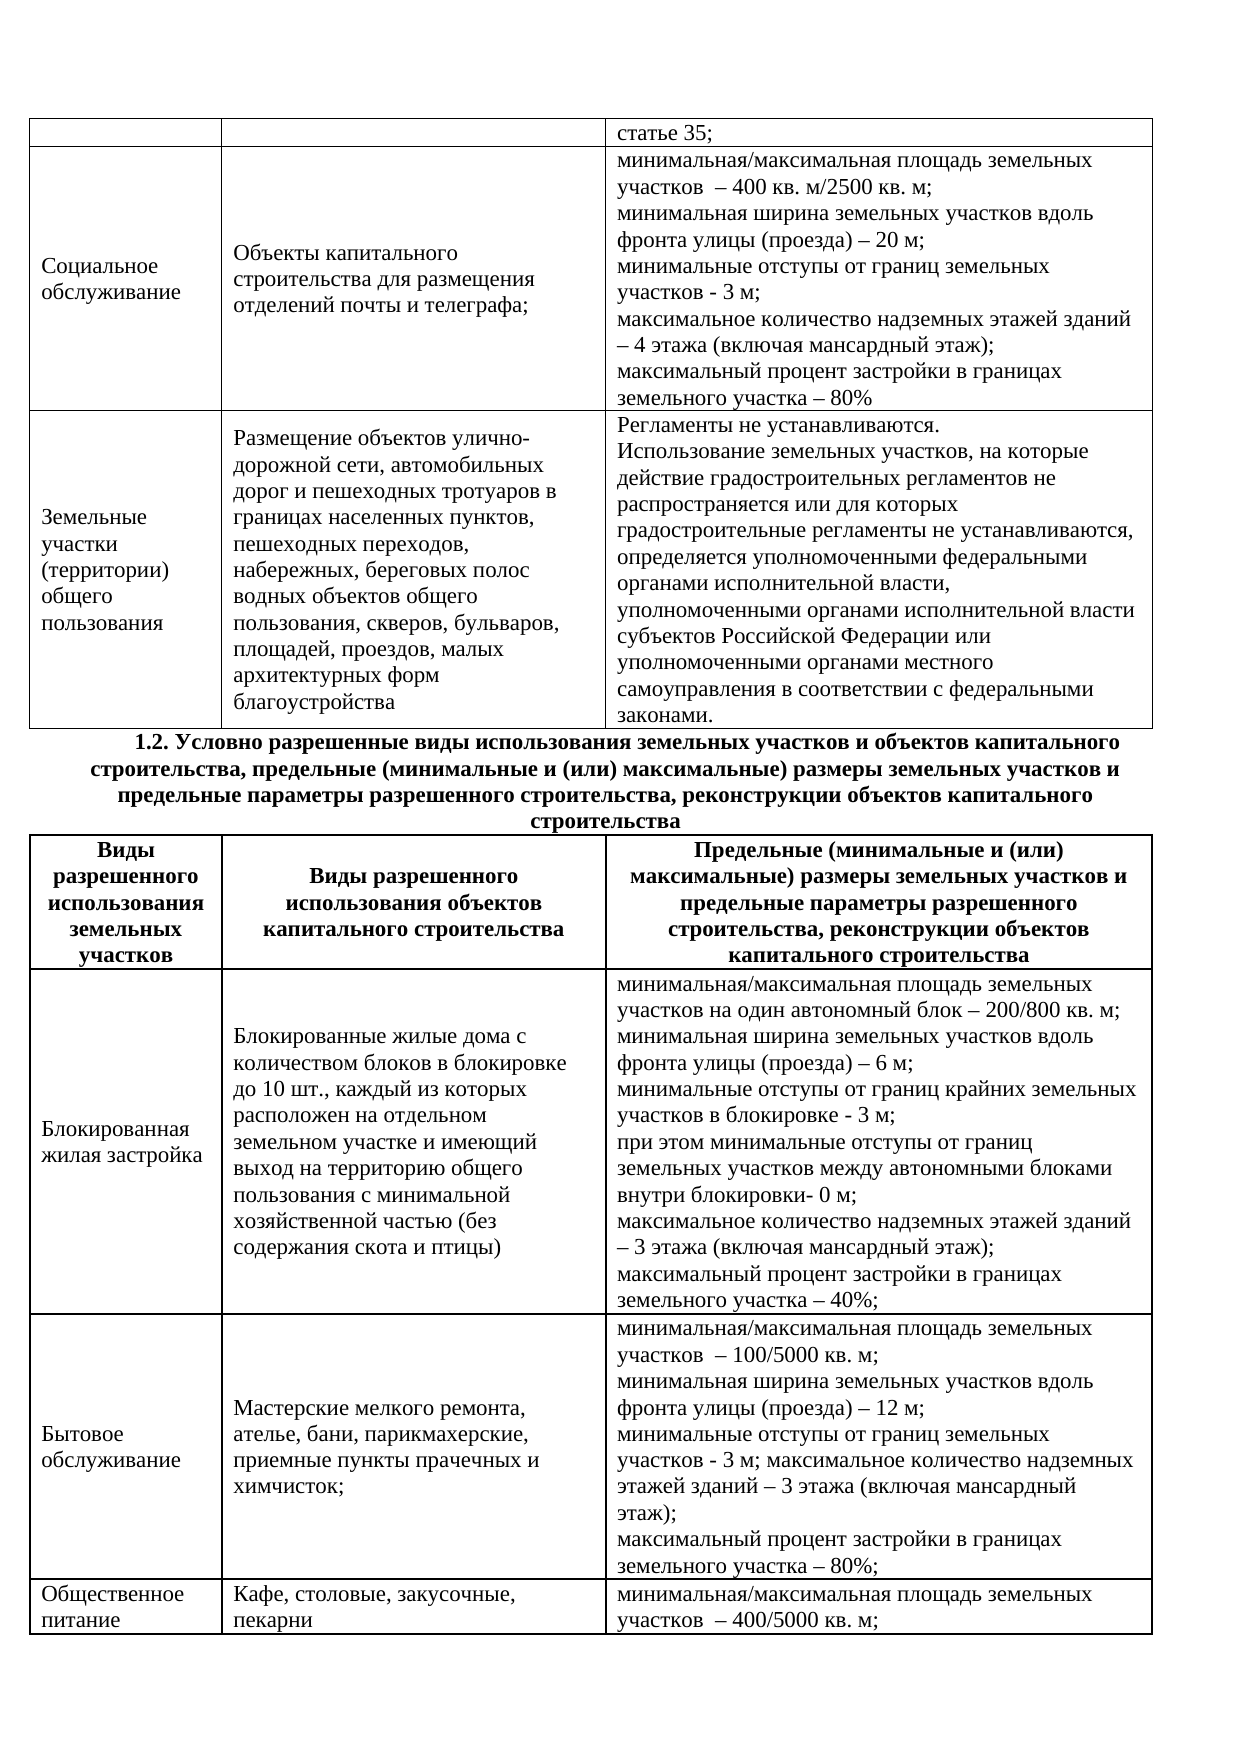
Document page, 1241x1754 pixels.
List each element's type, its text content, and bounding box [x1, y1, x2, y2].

table_cell Социальное обслуживание [30, 147, 221, 410]
table_cell минимальная/максимальная площадь земельных участков – 100/5000 кв. м; минимальная ширина земельных участков вдоль фронта улицы (проезда) – 12 м; минимальные отступы от границ земельных участков - 3 м; максимальное количество надземных этажей зданий – 3 этажа (включая мансардный этаж); максимальный процент застройки в границах земельного участка – 80%; [607, 1315, 1151, 1578]
table_cell Бытовое обслуживание [31, 1315, 221, 1578]
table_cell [30, 119, 221, 146]
table_cell минимальная/максимальная площадь земельных участков – 400 кв. м/2500 кв. м; минимальная ширина земельных участков вдоль фронта улицы (проезда) – 20 м; минимальные отступы от границ земельных участков - 3 м; максимальное количество надземных этажей зданий – 4 этажа (включая мансардный этаж); максимальный процент застройки в границах земельного участка – 80% [606, 147, 1152, 410]
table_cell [607, 1580, 1151, 1633]
table_cell Кафе, столовые, закусочные, пекарни [223, 1580, 605, 1633]
table_cell Регламенты не устанавливаются. Использование земельных участков, на которые действие градостроительных регламентов не распространяется или для которых градостроительные регламенты не устанавливаются, определяется уполномоченными федеральными органами исполнительной власти, уполномоченными органами исполнительной власти субъектов Российской Федерации или уполномоченными органами местного самоуправления в соответствии с федеральными законами. [606, 411, 1152, 727]
text 1.2. Условно разрешенные виды использования земельных участков и объектов капитального строительства, предельные (минимальные и (или) максимальные) размеры земельных участков и предельные параметры разрешенного строительства, реконструкции объектов капитального строительства [59, 729, 1152, 834]
table_cell Общественное питание [31, 1580, 221, 1633]
table_cell Объекты капитального строительства для размещения отделений почты и телеграфа; [222, 147, 605, 410]
table_cell минимальная/максимальная площадь земельных участков на один автономный блок – 200/800 кв. м; минимальная ширина земельных участков вдоль фронта улицы (проезда) – 6 м; минимальные отступы от границ крайних земельных участков в блокировке - 3 м; при этом минимальные отступы от границ земельных участков между автономными блоками внутри блокировки- 0 м; максимальное количество надземных этажей зданий – 3 этажа (включая мансардный этаж); максимальный процент застройки в границах земельного участка – 40%; [607, 970, 1151, 1312]
table_cell Блокированные жилые дома с количеством блоков в блокировке до 10 шт., каждый из которых расположен на отдельном земельном участке и имеющий выход на территорию общего пользования с минимальной хозяйственной частью (без содержания скота и птицы) [223, 970, 605, 1312]
table_header Виды разрешенного использования земельных участков [31, 836, 221, 968]
table_header Предельные (минимальные и (или) максимальные) размеры земельных участков и предельные параметры разрешенного строительства, реконструкции объектов капитального строительства [607, 836, 1151, 968]
table_header Виды разрешенного использования объектов капитального строительства [223, 836, 605, 968]
table_cell Мастерские мелкого ремонта, ателье, бани, парикмахерские, приемные пункты прачечных и химчисток; [223, 1315, 605, 1578]
table_cell Размещение объектов улично-дорожной сети, автомобильных дорог и пешеходных тротуаров в границах населенных пунктов, пешеходных переходов, набережных, береговых полос водных объектов общего пользования, скверов, бульваров, площадей, проездов, малых архитектурных форм благоустройства [222, 411, 605, 727]
table_cell Земельные участки (территории) общего пользования [30, 411, 221, 727]
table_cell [222, 119, 605, 146]
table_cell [606, 119, 1152, 146]
table_cell Блокированная жилая застройка [31, 970, 221, 1312]
